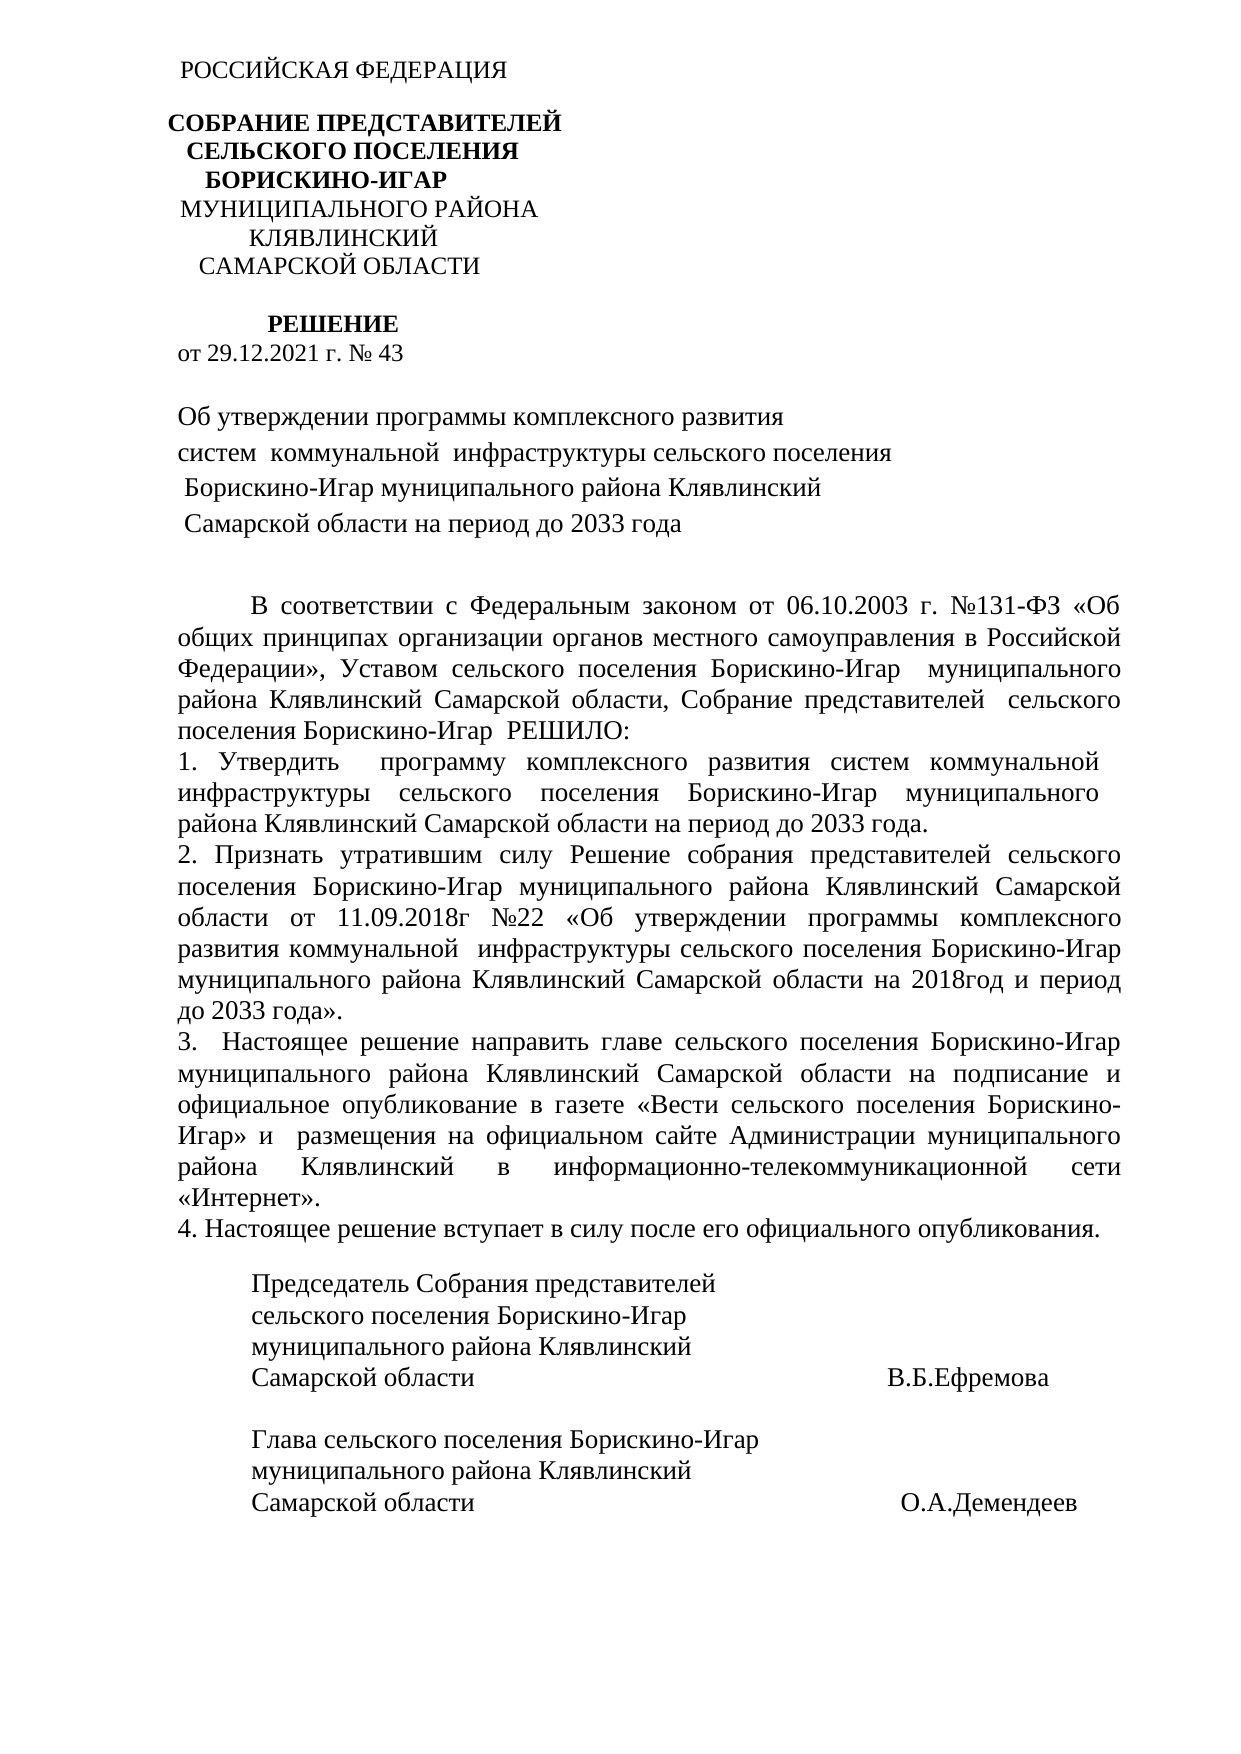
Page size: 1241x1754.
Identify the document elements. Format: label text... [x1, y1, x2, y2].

text РОССИЙСКАЯ ФЕДЕРАЦИЯ [148, 55, 1093, 83]
text Об утверждении программы комплексного развития [177, 400, 1122, 431]
text 3. Настоящее решение направить главе сельского поселения Борискино-Игар муниципального района Клявлинский Самарской области на подписание и официальное опубликование в газете «Вести сельского поселения Борискино-Игар» и размещения на официальном сайте Администрации муниципального района Клявлинский в информационно-телекоммуникационной сети «Интернет». [177, 1026, 1122, 1212]
text СЕЛЬСКОГО ПОСЕЛЕНИЯ [148, 136, 1093, 165]
text В соответствии с Федеральным законом от 06.10.2003 г. №131-ФЗ «Об общих принципах организации органов местного самоуправления в Российской Федерации», Уставом сельского поселения Борискино-Игар муниципального района Клявлинский Самарской области, Собрание представителей сельского поселения Борискино-Игар РЕШИЛО: [177, 589, 1122, 745]
text муниципального района Клявлинский [177, 1454, 1122, 1486]
text Самарской области на период до 2033 года [177, 507, 1122, 538]
text Самарской области О.А.Демендеев [177, 1486, 1122, 1517]
text РЕШЕНИЕ [148, 309, 1093, 338]
text СОБРАНИЕ ПРЕДСТАВИТЕЛЕЙ [148, 108, 1093, 136]
text Глава сельского поселения Борискино-Игар [177, 1423, 1122, 1454]
text 4. Настоящее решение вступает в силу после его официального опубликования. [177, 1212, 1122, 1243]
text САМАРСКОЙ ОБЛАСТИ [148, 251, 1093, 280]
text систем коммунальной инфраструктуры сельского поселения [177, 436, 1122, 467]
text Самарской области В.Б.Ефремова [177, 1361, 1122, 1392]
text 1. Утвердить программу комплексного развития систем коммунальной инфраструктуры сельского поселения Борискино-Игар муниципального района Клявлинский Самарской области на период до 2033 года. [177, 745, 1100, 839]
text Председатель Собрания представителей [177, 1268, 1122, 1299]
text 2. Признать утратившим силу Решение собрания представителей сельского поселения Борискино-Игар муниципального района Клявлинский Самарской области от 11.09.2018г №22 «Об утверждении программы комплексного развития коммунальной инфраструктуры сельского поселения Борискино-Игар муниципального района Клявлинский Самарской области на 2018год и период до 2033 года». [177, 839, 1122, 1026]
text сельского поселения Борискино-Игар [177, 1299, 1122, 1330]
text Борискино-Игар муниципального района Клявлинский [177, 471, 1122, 502]
text БОРИСКИНО-ИГАР [148, 165, 1093, 194]
text муниципального района Клявлинский [177, 1330, 1122, 1361]
text КЛЯВЛИНСКИЙ [148, 223, 1093, 251]
text от 29.12.2021 г. № 43 [177, 106, 1122, 366]
text МУНИЦИПАЛЬНОГО РАЙОНА [148, 194, 1093, 223]
